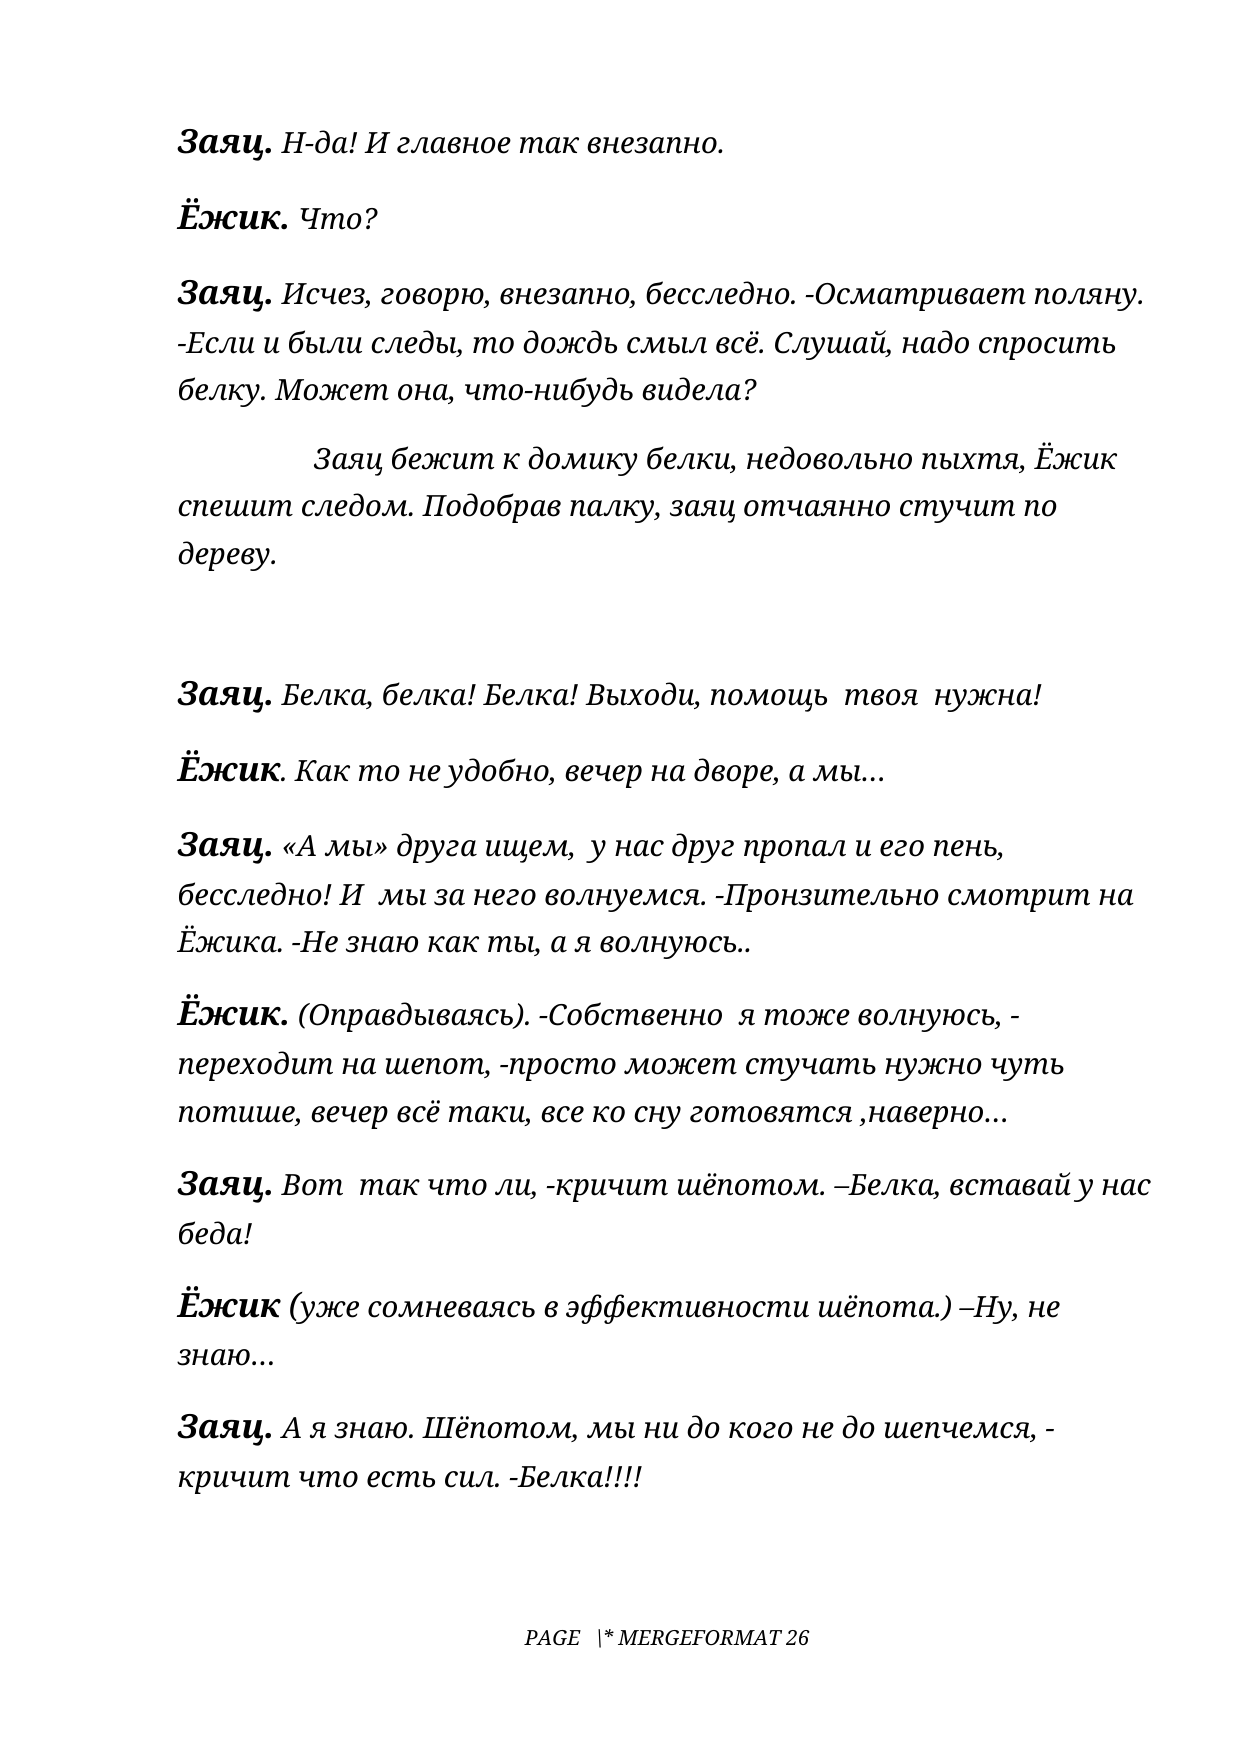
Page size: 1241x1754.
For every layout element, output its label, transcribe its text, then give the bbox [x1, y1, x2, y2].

text Ёжик. Как то не удобно, вечер на дворе, а мы… [177, 746, 1152, 791]
text Заяц. Н-да! И главное так внезапно. [177, 118, 1152, 163]
text Заяц бежит к домику белки, недовольно пыхтя, Ёжик спешит следом. Подобрав палку, заяц отчаянно стучит по дереву. [177, 438, 1152, 573]
text Ёжик (уже сомневаясь в эффективности шёпота.) –Ну, не знаю… [177, 1281, 1152, 1374]
text Ёжик. (Оправдываясь). -Собственно я тоже волнуюсь, -переходит на шепот, -просто может стучать нужно чуть потише, вечер всё таки, все ко сну готовятся ,наверно… [177, 990, 1152, 1131]
text Ёжик. Что? [177, 193, 1152, 239]
text Заяц. «А мы» друга ищем, у нас друг пропал и его пень, бесследно! И мы за него волнуемся. -Пронзительно смотрит на Ёжика. -Не знаю как ты, а я волнуюсь.. [177, 821, 1152, 961]
text Заяц. Исчез, говорю, внезапно, бесследно. -Осматривает поляну. -Если и были следы, то дождь смыл всё. Слушай, надо спросить белку. Может она, что-нибудь видела? [177, 269, 1152, 409]
text Заяц. А я знаю. Шёпотом, мы ни до кого не до шепчемся, -кричит что есть сил. -Белка!!!! [177, 1403, 1152, 1496]
text Заяц. Вот так что ли, -кричит шёпотом. –Белка, вставай у нас беда! [177, 1159, 1152, 1253]
text Заяц. Белка, белка! Белка! Выходи, помощь твоя нужна! [177, 670, 1152, 716]
